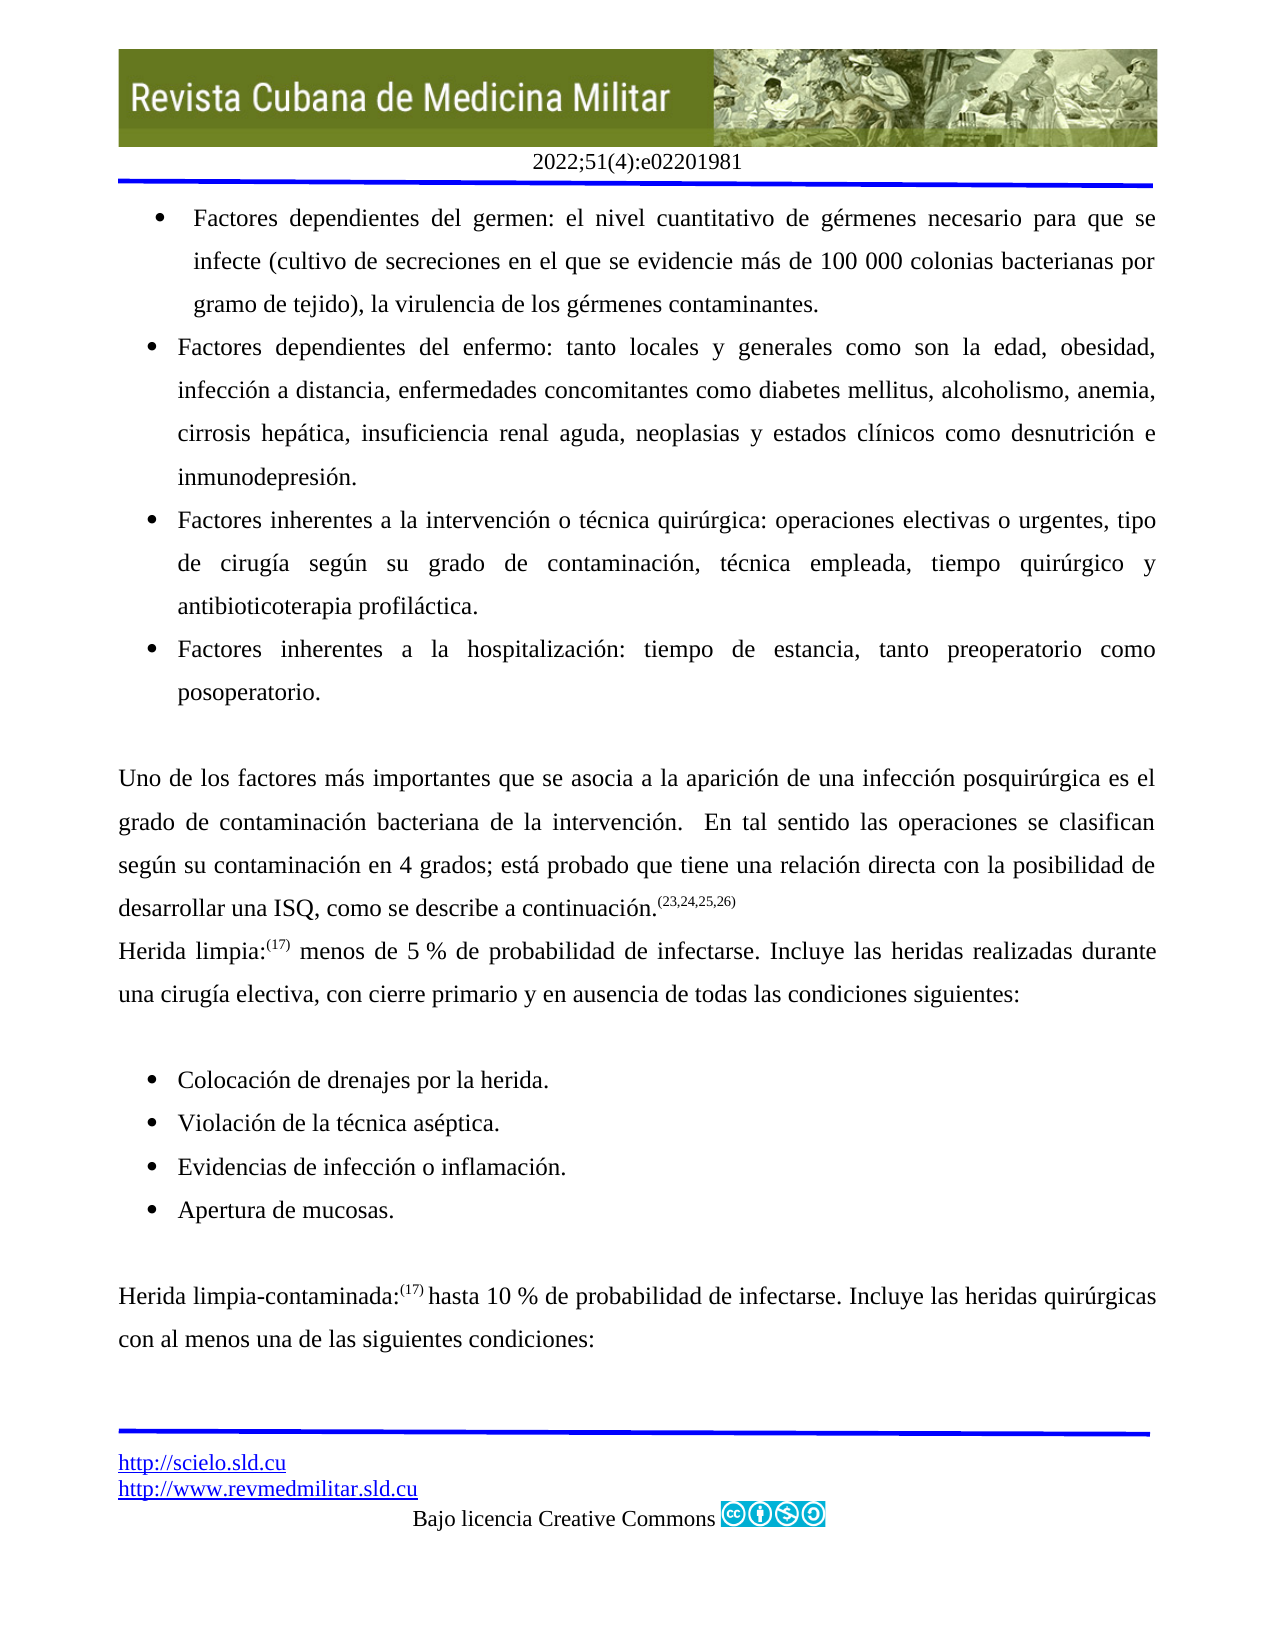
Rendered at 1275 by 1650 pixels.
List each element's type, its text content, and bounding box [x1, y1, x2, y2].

list Apertura de mucosas. [148, 1195, 1157, 1223]
picture [720, 1501, 826, 1527]
list Factores dependientes del enfermo: tanto locales y generales como son la edad, obesidad, infección a distancia, enfermedades concomitantes como diabetes mellitus, alcoholismo, anemia, cirrosis hepática, insuficiencia renal aguda, neoplasias y estados clínicos como desnutrición e inmunodepresión. [148, 332, 1157, 490]
text Uno de los factores más importantes que se asocia a la aparición de una infección posquirúrgica es el grado de contaminación bacteriana de la intervención. En tal sentido las operaciones se clasifican según su contaminación en 4 grados; está probado que tiene una relación directa con la posibilidad de desarrollar una ISQ, como se describe a continuación.(23,24,25,26) [118, 763, 1157, 922]
list Factores inherentes a la hospitalización: tiempo de estancia, tanto preoperatorio como posoperatorio. [148, 634, 1157, 706]
list Evidencias de infección o inflamación. [148, 1152, 1157, 1180]
picture [118, 49, 1158, 147]
list Factores dependientes del germen: el nivel cuantitativo de gérmenes necesario para que se infecte (cultivo de secreciones en el que se evidencie más de 100 000 colonias bacterianas por gramo de tejido), la virulencia de los gérmenes contaminantes. [156, 203, 1157, 318]
text Herida limpia-contaminada:(17) hasta 10 % de probabilidad de infectarse. Incluye las heridas quirúrgicas con al menos una de las siguientes condiciones: [118, 1281, 1157, 1353]
text Herida limpia:(17) menos de 5 % de probabilidad de infectarse. Incluye las heridas realizadas durante una cirugía electiva, con cierre primario y en ausencia de todas las condiciones siguientes: [118, 936, 1157, 1008]
list Colocación de drenajes por la herida. [148, 1065, 1157, 1094]
list Factores inherentes a la intervención o técnica quirúrgica: operaciones electivas o urgentes, tipo de cirugía según su grado de contaminación, técnica empleada, tiempo quirúrgico y antibioticoterapia profiláctica. [148, 505, 1157, 620]
list Violación de la técnica aséptica. [148, 1108, 1157, 1137]
